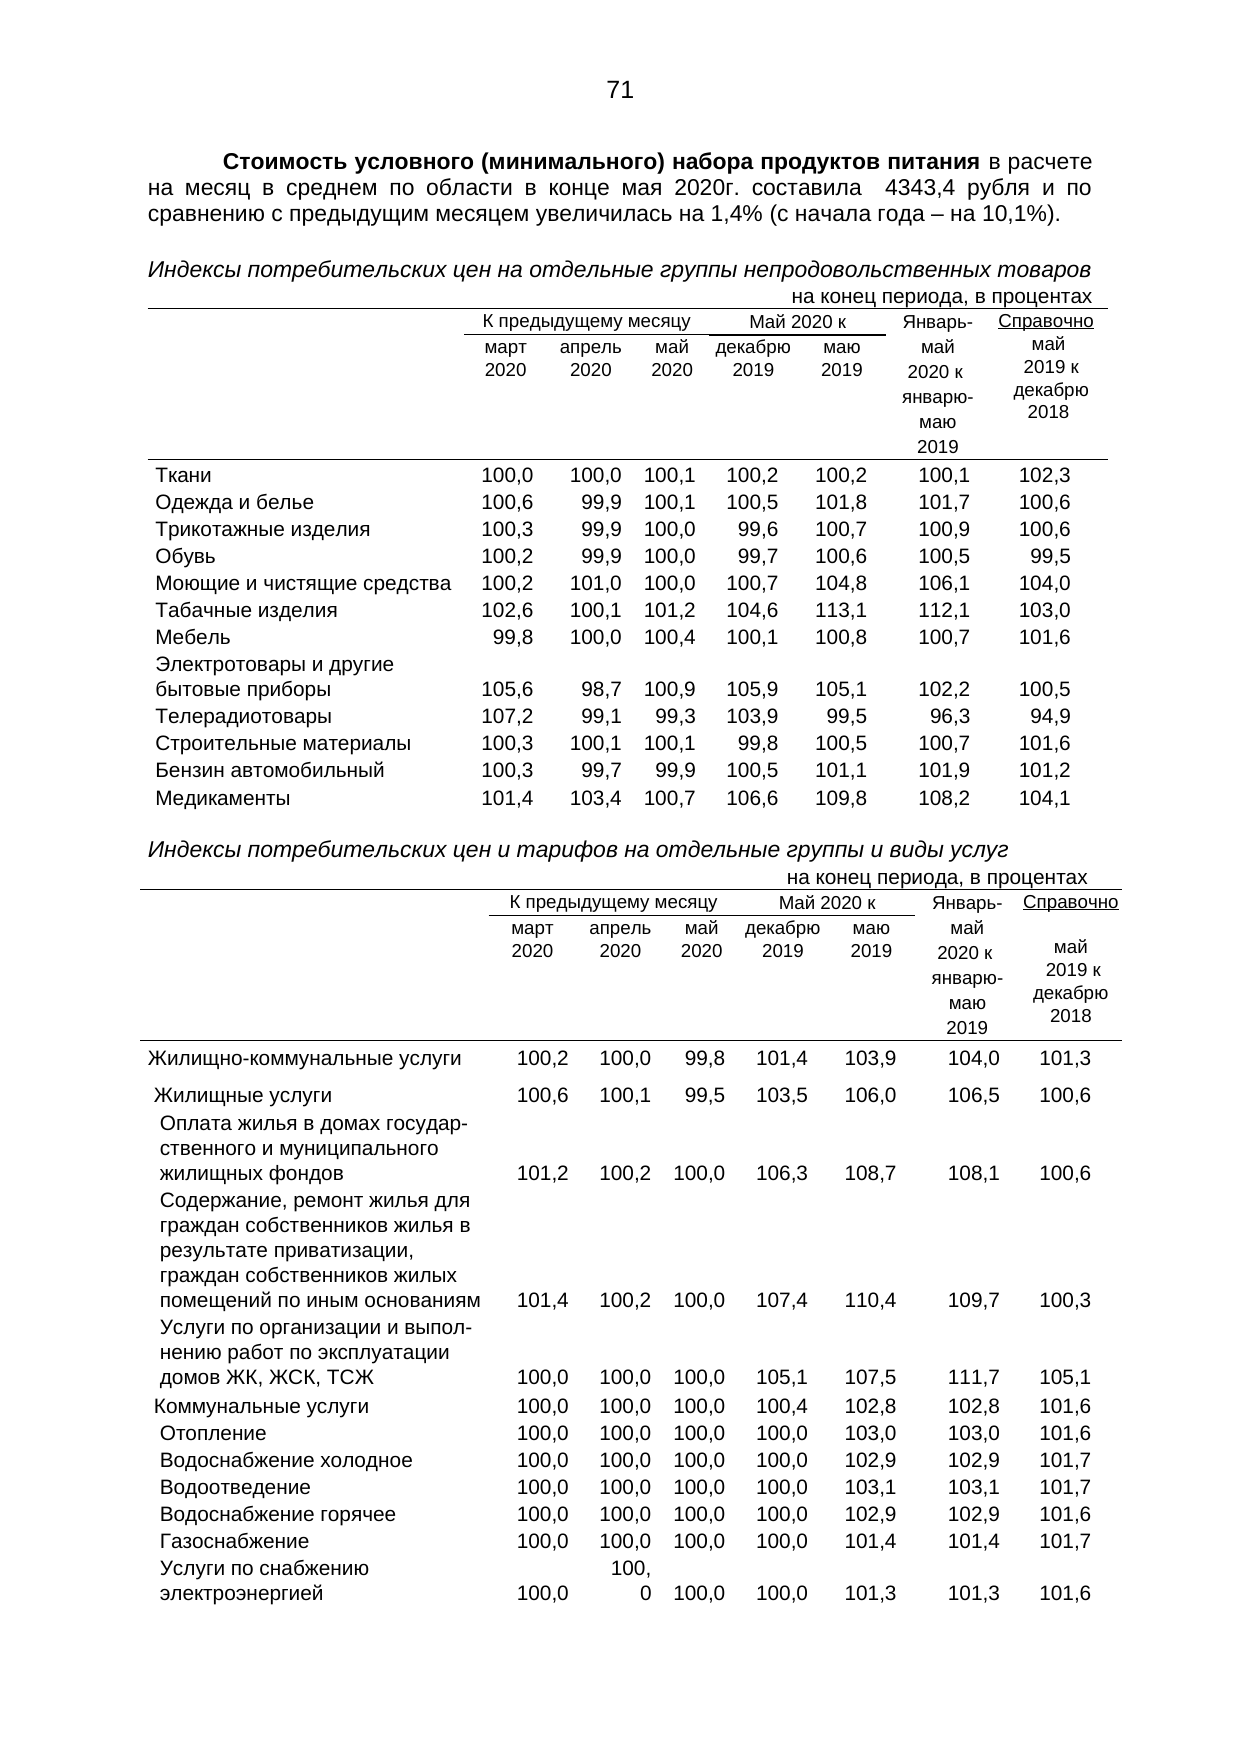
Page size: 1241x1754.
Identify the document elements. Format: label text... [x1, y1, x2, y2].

table_cell 100,0 [738, 1420, 827, 1447]
table_cell 109,8 [797, 785, 886, 810]
table_cell Услуги по организации и выпол-нению работ по эксплуатации домов ЖК, ЖСК, ТСЖ [140, 1314, 488, 1391]
table_cell 100,6 [989, 516, 1107, 543]
table_cell 99,5 [989, 543, 1107, 570]
table_cell Табачные изделия [148, 598, 464, 624]
table_cell 105,6 [464, 652, 546, 704]
table_cell 101,6 [1019, 1391, 1122, 1420]
table_cell 100,6 [1019, 1110, 1122, 1187]
table_cell 111,7 [915, 1314, 1019, 1391]
table_cell 100,1 [546, 598, 635, 624]
table_cell 100,0 [665, 1314, 738, 1391]
table_cell 100,0 [665, 1448, 738, 1474]
table_cell 100,6 [464, 489, 546, 516]
table_cell 100,0 [738, 1529, 827, 1556]
table_cell апрель 2020 [576, 916, 664, 1040]
table_cell Услуги по снабжению электроэнергией [140, 1556, 488, 1606]
table_cell 99,9 [546, 543, 635, 570]
table_cell 100,4 [738, 1391, 827, 1420]
table_cell Телерадиотовары [148, 704, 464, 731]
table_cell 100,0 [635, 570, 709, 597]
table_cell Строительные материалы [148, 731, 464, 758]
table_cell 100,1 [546, 731, 635, 758]
table_cell 103,9 [827, 1041, 915, 1074]
table_cell 100,1 [635, 489, 709, 516]
table_cell 104,0 [915, 1041, 1019, 1074]
table_cell 101,7 [1019, 1475, 1122, 1502]
table_cell 104,6 [709, 598, 797, 624]
table_cell 100,0 [489, 1502, 576, 1529]
table_header К предыдущему месяцу [464, 309, 709, 334]
table_cell 100,0 [546, 625, 635, 652]
table_cell 100,3 [464, 516, 546, 543]
table_cell 100,0 [665, 1110, 738, 1187]
table_cell маю 2019 [797, 336, 886, 459]
table_cell 103,0 [827, 1420, 915, 1447]
table_cell 98,7 [546, 652, 635, 704]
table_cell 101,4 [489, 1187, 576, 1314]
table_cell 100,0 [576, 1475, 664, 1502]
table_cell 99,7 [709, 543, 797, 570]
table_cell 100,4 [635, 625, 709, 652]
table_cell 101,3 [1019, 1041, 1122, 1074]
table_cell 101,1 [797, 758, 886, 785]
table_cell 102,6 [464, 598, 546, 624]
table_cell 100,0 [665, 1556, 738, 1606]
table_cell 100,2 [489, 1041, 576, 1074]
table_cell 99,9 [546, 489, 635, 516]
table_cell 100,0 [738, 1475, 827, 1502]
table_cell 101,4 [827, 1529, 915, 1556]
table_cell Оплата жилья в домах государ-ственного и муниципального жилищных фондов [140, 1110, 488, 1187]
table_cell 105,1 [738, 1314, 827, 1391]
table_header Январь-май 2020 к январю-маю 2019 [886, 309, 989, 459]
table_cell 96,3 [886, 704, 989, 731]
table_header [148, 309, 464, 459]
table_cell 99,8 [709, 731, 797, 758]
table_cell 100,0 [546, 460, 635, 489]
table_cell декабрю 2019 [738, 916, 827, 1040]
table_cell Трикотажные изделия [148, 516, 464, 543]
table_header Май 2020 к [709, 309, 886, 334]
table_cell 99,9 [546, 516, 635, 543]
table_cell Моющие и чистящие средства [148, 570, 464, 597]
table_cell 101,6 [1019, 1556, 1122, 1606]
text Индексы потребительских цен и тарифов на отдельные группы и виды услуг [148, 836, 1092, 863]
table_cell 100,7 [886, 731, 989, 758]
table_cell 100,3 [1019, 1187, 1122, 1314]
table_cell 100,7 [797, 516, 886, 543]
table_cell 100,0 [576, 1529, 664, 1556]
table_cell 100,9 [886, 516, 989, 543]
table_cell 100,0 [464, 460, 546, 489]
table_cell март 2020 [489, 916, 576, 1040]
table_cell Электротовары и другие бытовые приборы [148, 652, 464, 704]
table_cell 100,5 [709, 489, 797, 516]
table_cell 99,5 [665, 1074, 738, 1110]
table_cell 102,9 [827, 1502, 915, 1529]
table_cell 100,0 [738, 1448, 827, 1474]
table_cell 100,7 [709, 570, 797, 597]
table_cell 94,9 [989, 704, 1107, 731]
table_cell Отопление [140, 1420, 488, 1447]
table_cell 100,1 [709, 625, 797, 652]
table_cell 100,0 [738, 1502, 827, 1529]
table_cell 100,0 [489, 1529, 576, 1556]
table_cell Жилищно-коммунальные услуги [140, 1041, 488, 1074]
table_cell 107,2 [464, 704, 546, 731]
table_cell 100,0 [576, 1502, 664, 1529]
table_cell 101,8 [797, 489, 886, 516]
table_cell Водоснабжение горячее [140, 1502, 488, 1529]
table_cell 104,1 [989, 785, 1107, 810]
table_cell 100,2 [576, 1187, 664, 1314]
table_cell 100,6 [797, 543, 886, 570]
table_cell 100,3 [464, 731, 546, 758]
table_cell 104,8 [797, 570, 886, 597]
table_cell 101,3 [827, 1556, 915, 1606]
table_cell 99,8 [665, 1041, 738, 1074]
table_cell 108,7 [827, 1110, 915, 1187]
table_cell 101,2 [489, 1110, 576, 1187]
table_cell 113,1 [797, 598, 886, 624]
table_cell 106,6 [709, 785, 797, 810]
table_cell 103,0 [915, 1420, 1019, 1447]
table_cell 100,6 [989, 489, 1107, 516]
table_cell декабрю 2019 [709, 336, 797, 459]
table_cell 100,1 [576, 1074, 664, 1110]
table_cell 103,5 [738, 1074, 827, 1110]
table_header Январь-май 2020 к январю-маю 2019 [915, 890, 1019, 1040]
table_cell Бензин автомобильный [148, 758, 464, 785]
table_cell 100,0 [665, 1529, 738, 1556]
table_cell 100,1 [886, 460, 989, 489]
table_cell Водоснабжение холодное [140, 1448, 488, 1474]
table_cell 100,8 [797, 625, 886, 652]
table_cell 102,8 [827, 1391, 915, 1420]
table_cell 100,0 [665, 1187, 738, 1314]
table_cell 103,4 [546, 785, 635, 810]
table_header Справочно май 2019 к декабрю 2018 [1019, 890, 1122, 1040]
table_cell 100,5 [709, 758, 797, 785]
table_cell 99,7 [546, 758, 635, 785]
table_cell 102,9 [915, 1502, 1019, 1529]
table_cell Обувь [148, 543, 464, 570]
table_cell 106,1 [886, 570, 989, 597]
table_cell 101,0 [546, 570, 635, 597]
table_cell 104,0 [989, 570, 1107, 597]
table_cell 100,0 [665, 1420, 738, 1447]
text на конец периода, в процентах [148, 284, 1092, 308]
table_cell 100,2 [464, 543, 546, 570]
table_cell Ткани [148, 460, 464, 489]
table_cell Содержание, ремонт жилья для граждан собственников жилья в результате приватизации, граждан собственников жилых помещений по иным основаниям [140, 1187, 488, 1314]
table_cell Водоотведение [140, 1475, 488, 1502]
table_cell 102,9 [827, 1448, 915, 1474]
table_cell 105,9 [709, 652, 797, 704]
table_cell 100,0 [665, 1502, 738, 1529]
table_cell 99,5 [797, 704, 886, 731]
table_cell 100,0 [576, 1556, 664, 1606]
table_cell 100,5 [886, 543, 989, 570]
table_cell Газоснабжение [140, 1529, 488, 1556]
table_cell апрель 2020 [546, 335, 635, 459]
table_cell 100,0 [489, 1475, 576, 1502]
table_cell 103,1 [915, 1475, 1019, 1502]
table_cell 102,9 [915, 1448, 1019, 1474]
table_cell 100,0 [635, 543, 709, 570]
text Стоимость условного (минимального) набора продуктов питания в расчете на месяц в среднем по области в конце мая 2020г. составила 4343,4 рубля и по сравнению с предыдущим месяцем увеличилась на 1,4% (с начала года – на 10,1%). [148, 148, 1092, 227]
table_cell март 2020 [464, 335, 546, 459]
table_header [140, 890, 488, 1040]
table_cell 102,3 [989, 460, 1107, 489]
table_cell Медикаменты [148, 785, 464, 810]
table_cell 99,1 [546, 704, 635, 731]
table_cell 103,9 [709, 704, 797, 731]
table_cell 100,0 [576, 1391, 664, 1420]
table_cell 107,4 [738, 1187, 827, 1314]
table_cell 101,9 [886, 758, 989, 785]
text Индексы потребительских цен на отдельные группы непродовольственных товаров [148, 256, 1092, 282]
table_header Май 2020 к [738, 890, 915, 915]
table_header Справочно май 2019 к декабрю 2018 [989, 309, 1107, 459]
table_cell 101,2 [635, 598, 709, 624]
table_cell 100,0 [576, 1041, 664, 1074]
table_cell 102,8 [915, 1391, 1019, 1420]
table_header К предыдущему месяцу [489, 890, 738, 915]
table_cell 100,5 [797, 731, 886, 758]
table_cell 100,5 [989, 652, 1107, 704]
table_cell 100,0 [489, 1314, 576, 1391]
table_cell 100,0 [576, 1420, 664, 1447]
table_cell 110,4 [827, 1187, 915, 1314]
table_cell 105,1 [797, 652, 886, 704]
table_cell 105,1 [1019, 1314, 1122, 1391]
table_cell 100,7 [635, 785, 709, 810]
table_cell 100,0 [489, 1420, 576, 1447]
table_cell 103,1 [827, 1475, 915, 1502]
table_cell 99,6 [709, 516, 797, 543]
table_cell 100,6 [1019, 1074, 1122, 1110]
table_cell 109,7 [915, 1187, 1019, 1314]
table_cell 101,6 [989, 731, 1107, 758]
table_cell маю 2019 [827, 916, 915, 1040]
table_cell Жилищные услуги [140, 1074, 488, 1110]
table_cell 100,3 [464, 758, 546, 785]
table_cell 99,9 [635, 758, 709, 785]
table_cell 100,0 [576, 1448, 664, 1474]
table_cell 100,6 [489, 1074, 576, 1110]
table_cell 101,7 [1019, 1448, 1122, 1474]
table_cell 100,0 [489, 1556, 576, 1606]
table_cell 100,2 [797, 460, 886, 489]
table_cell 100,1 [635, 460, 709, 489]
table_cell 106,3 [738, 1110, 827, 1187]
table_cell 100,2 [709, 460, 797, 489]
table_cell 100,2 [464, 570, 546, 597]
table_cell 100,0 [665, 1391, 738, 1420]
table_cell 102,2 [886, 652, 989, 704]
table_cell 100,9 [635, 652, 709, 704]
table_cell 100,7 [886, 625, 989, 652]
table_cell 112,1 [886, 598, 989, 624]
table_cell 99,8 [464, 625, 546, 652]
table_cell Мебель [148, 625, 464, 652]
table_cell 100,0 [576, 1314, 664, 1391]
table_cell 103,0 [989, 598, 1107, 624]
table_cell май 2020 [635, 335, 709, 459]
table_cell 106,0 [827, 1074, 915, 1110]
table_cell 108,1 [915, 1110, 1019, 1187]
table_cell 106,5 [915, 1074, 1019, 1110]
table_cell 100,0 [489, 1448, 576, 1474]
table_cell 100,2 [576, 1110, 664, 1187]
table_cell Коммунальные услуги [140, 1391, 488, 1420]
table_cell 100,0 [738, 1556, 827, 1606]
table_cell 101,6 [989, 625, 1107, 652]
table_cell 101,7 [1019, 1529, 1122, 1556]
table_cell 101,3 [915, 1556, 1019, 1606]
table_cell 101,4 [738, 1041, 827, 1074]
table_cell 101,4 [915, 1529, 1019, 1556]
table_cell 101,7 [886, 489, 989, 516]
table_cell май 2020 [665, 916, 738, 1040]
table_cell 100,1 [635, 731, 709, 758]
table_cell 100,0 [635, 516, 709, 543]
table_cell 101,6 [1019, 1502, 1122, 1529]
table_cell 107,5 [827, 1314, 915, 1391]
table_cell 99,3 [635, 704, 709, 731]
table_cell 100,0 [489, 1391, 576, 1420]
table_cell 101,6 [1019, 1420, 1122, 1447]
text на конец периода, в процентах [148, 865, 1092, 889]
table_cell 108,2 [886, 785, 989, 810]
table_cell 101,4 [464, 785, 546, 810]
table_cell 100,0 [665, 1475, 738, 1502]
table_cell 101,2 [989, 758, 1107, 785]
table_cell Одежда и белье [148, 489, 464, 516]
